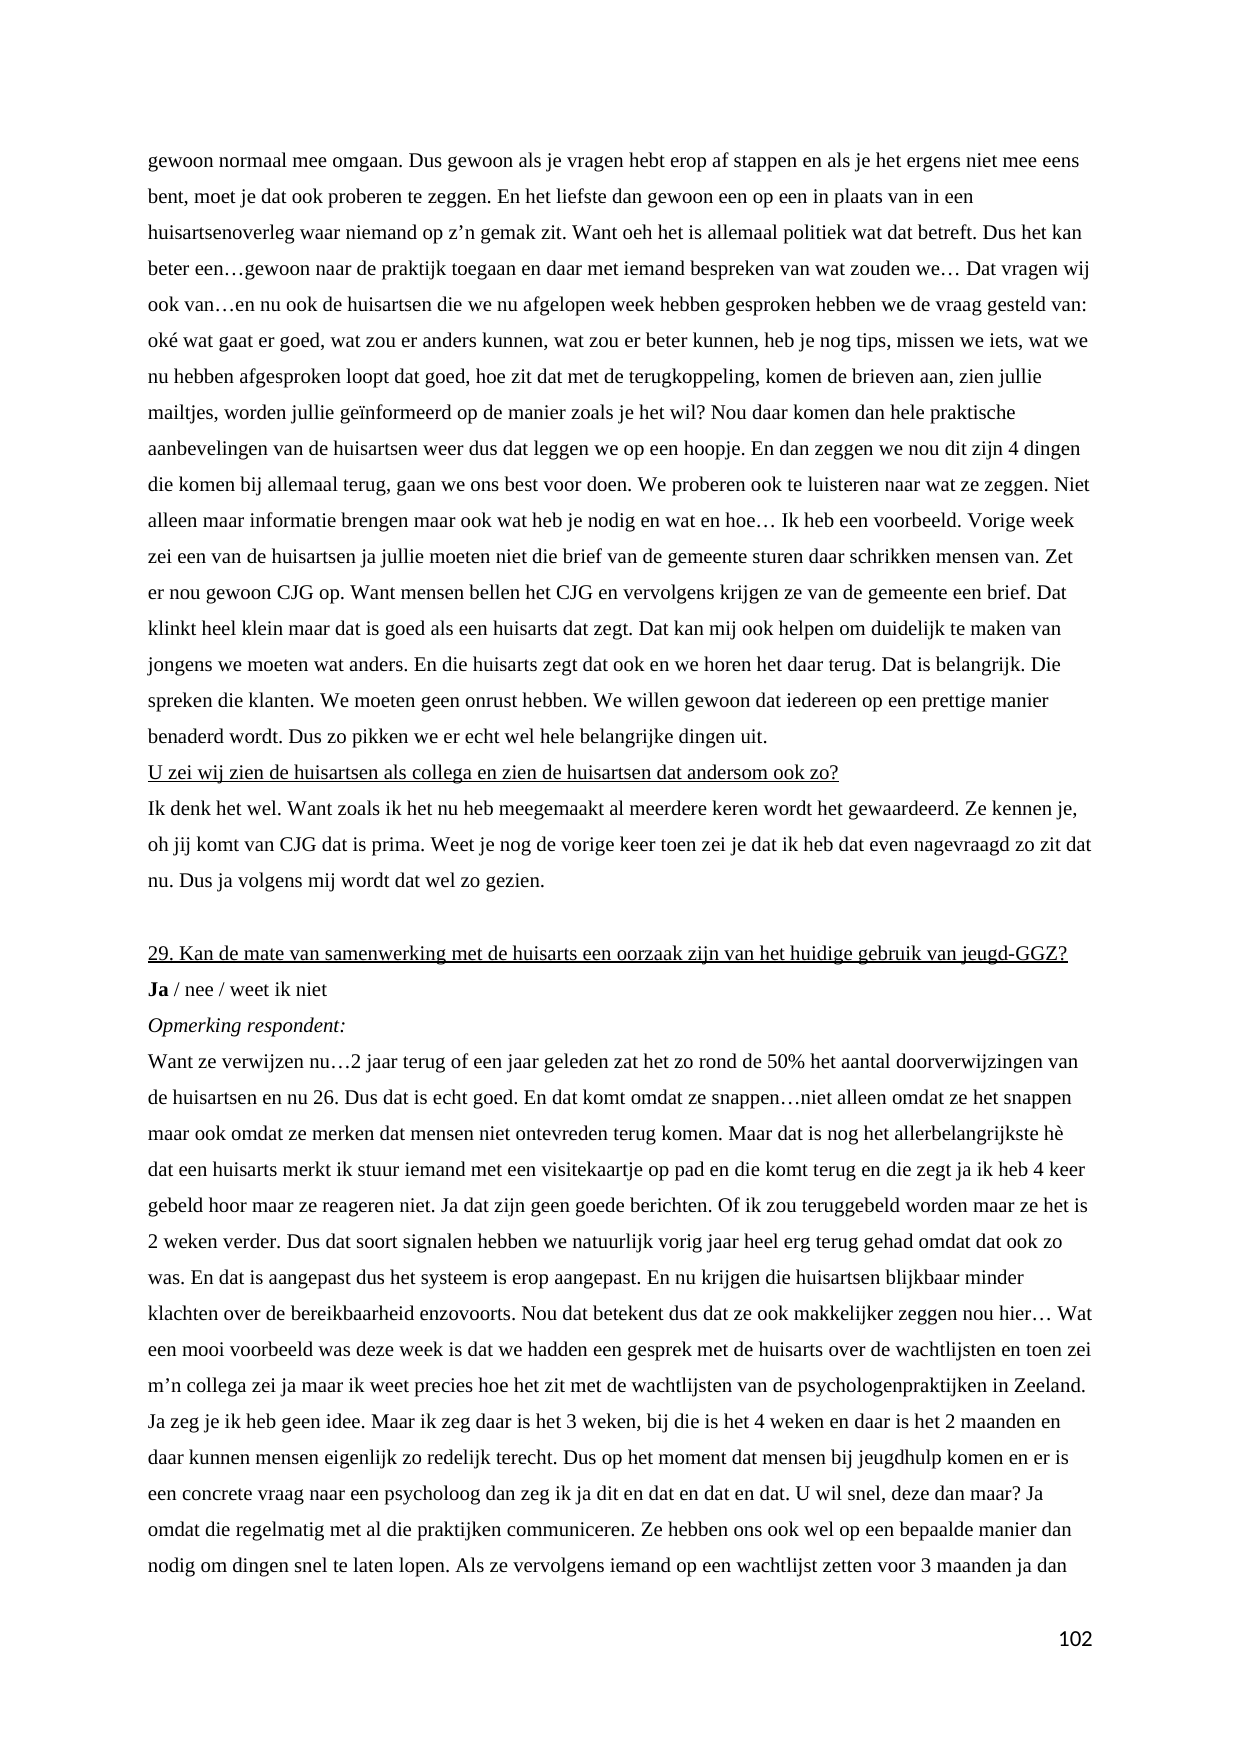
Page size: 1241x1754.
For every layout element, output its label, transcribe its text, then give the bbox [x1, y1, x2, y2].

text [148, 148, 1093, 748]
text 29. Kan de mate van samenwerking met de huisarts een oorzaak zijn van het huidige gebruik van jeugd-GGZ? [148, 941, 1093, 964]
text Ik denk het wel. Want zoals ik het nu heb meegemaakt al meerdere keren wordt het gewaardeerd. Ze kennen je, oh jij komt van CJG dat is prima. Weet je nog de vorige keer toen zei je dat ik heb dat even nagevraagd zo zit dat nu. Dus ja volgens mij wordt dat wel zo gezien. [148, 796, 1093, 892]
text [148, 1049, 1093, 1577]
text Ja / nee / weet ik niet [148, 977, 1093, 1001]
text U zei wij zien de huisartsen als collega en zien de huisartsen dat andersom ook zo? [148, 760, 1093, 784]
text Opmerking respondent: [148, 1013, 1093, 1037]
